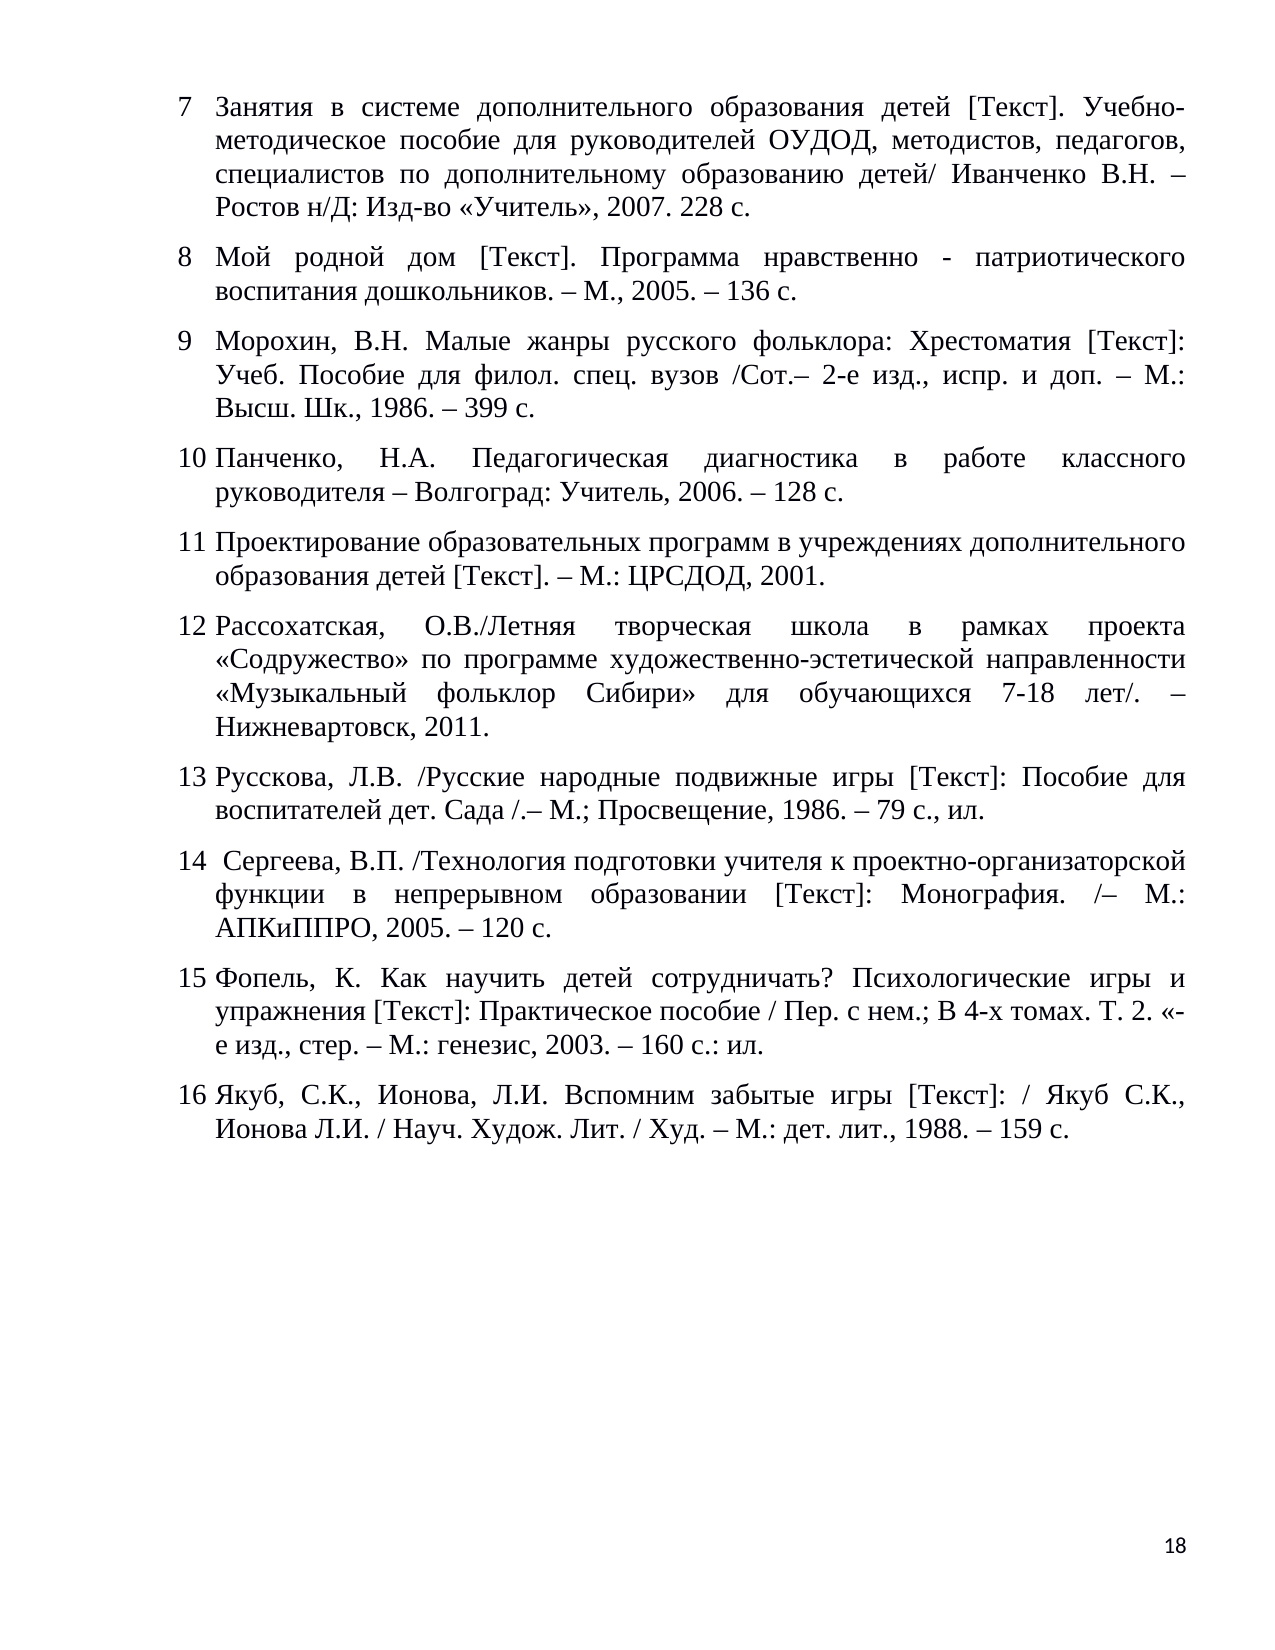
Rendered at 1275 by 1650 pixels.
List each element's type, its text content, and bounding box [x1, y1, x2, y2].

list Фопель, К. Как научить детей сотрудничать? Психологические игры и упражнения [Текст]: Практическое пособие / Пер. с нем.; В 4-х томах. Т. 2. «-е изд., стер. – М.: генезис, 2003. – 160 с.: ил. [177, 960, 1186, 1061]
list Занятия в системе дополнительного образования детей [Текст]. Учебно-методическое пособие для руководителей ОУДОД, методистов, педагогов, специалистов по дополнительному образованию детей/ Иванченко В.Н. – Ростов н/Д: Изд-во «Учитель», 2007. 228 с. [177, 89, 1186, 223]
list Панченко, Н.А. Педагогическая диагностика в работе классного руководителя – Волгоград: Учитель, 2006. – 128 с. [177, 441, 1186, 508]
list Русскова, Л.В. /Русские народные подвижные игры [Текст]: Пособие для воспитателей дет. Сада /.– М.; Просвещение, 1986. – 79 с., ил. [177, 759, 1186, 826]
list Сергеева, В.П. /Технология подготовки учителя к проектно-организаторской функции в непрерывном образовании [Текст]: Монография. /– М.: АПКиППРО, 2005. – 120 с. [177, 843, 1186, 943]
list Рассохатская, О.В./Летняя творческая школа в рамках проекта «Содружество» по программе художественно-эстетической направленности «Музыкальный фольклор Сибири» для обучающихся 7-18 лет/. – Нижневартовск, 2011. [177, 608, 1186, 742]
list Мой родной дом [Текст]. Программа нравственно - патриотического воспитания дошкольников. – М., 2005. – 136 с. [177, 239, 1186, 307]
list Проектирование образовательных программ в учреждениях дополнительного образования детей [Текст]. – М.: ЦРСДОД, 2001. [177, 524, 1186, 591]
list Морохин, В.Н. Малые жанры русского фольклора: Хрестоматия [Текст]: Учеб. Пособие для филол. спец. вузов /Сот.– 2-е изд., испр. и доп. – М.: Высш. Шк., 1986. – 399 с. [177, 323, 1186, 424]
list Якуб, С.К., Ионова, Л.И. Вспомним забытые игры [Текст]: / Якуб С.К., Ионова Л.И. / Науч. Худож. Лит. / Худ. – М.: дет. лит., 1988. – 159 с. [177, 1077, 1186, 1144]
